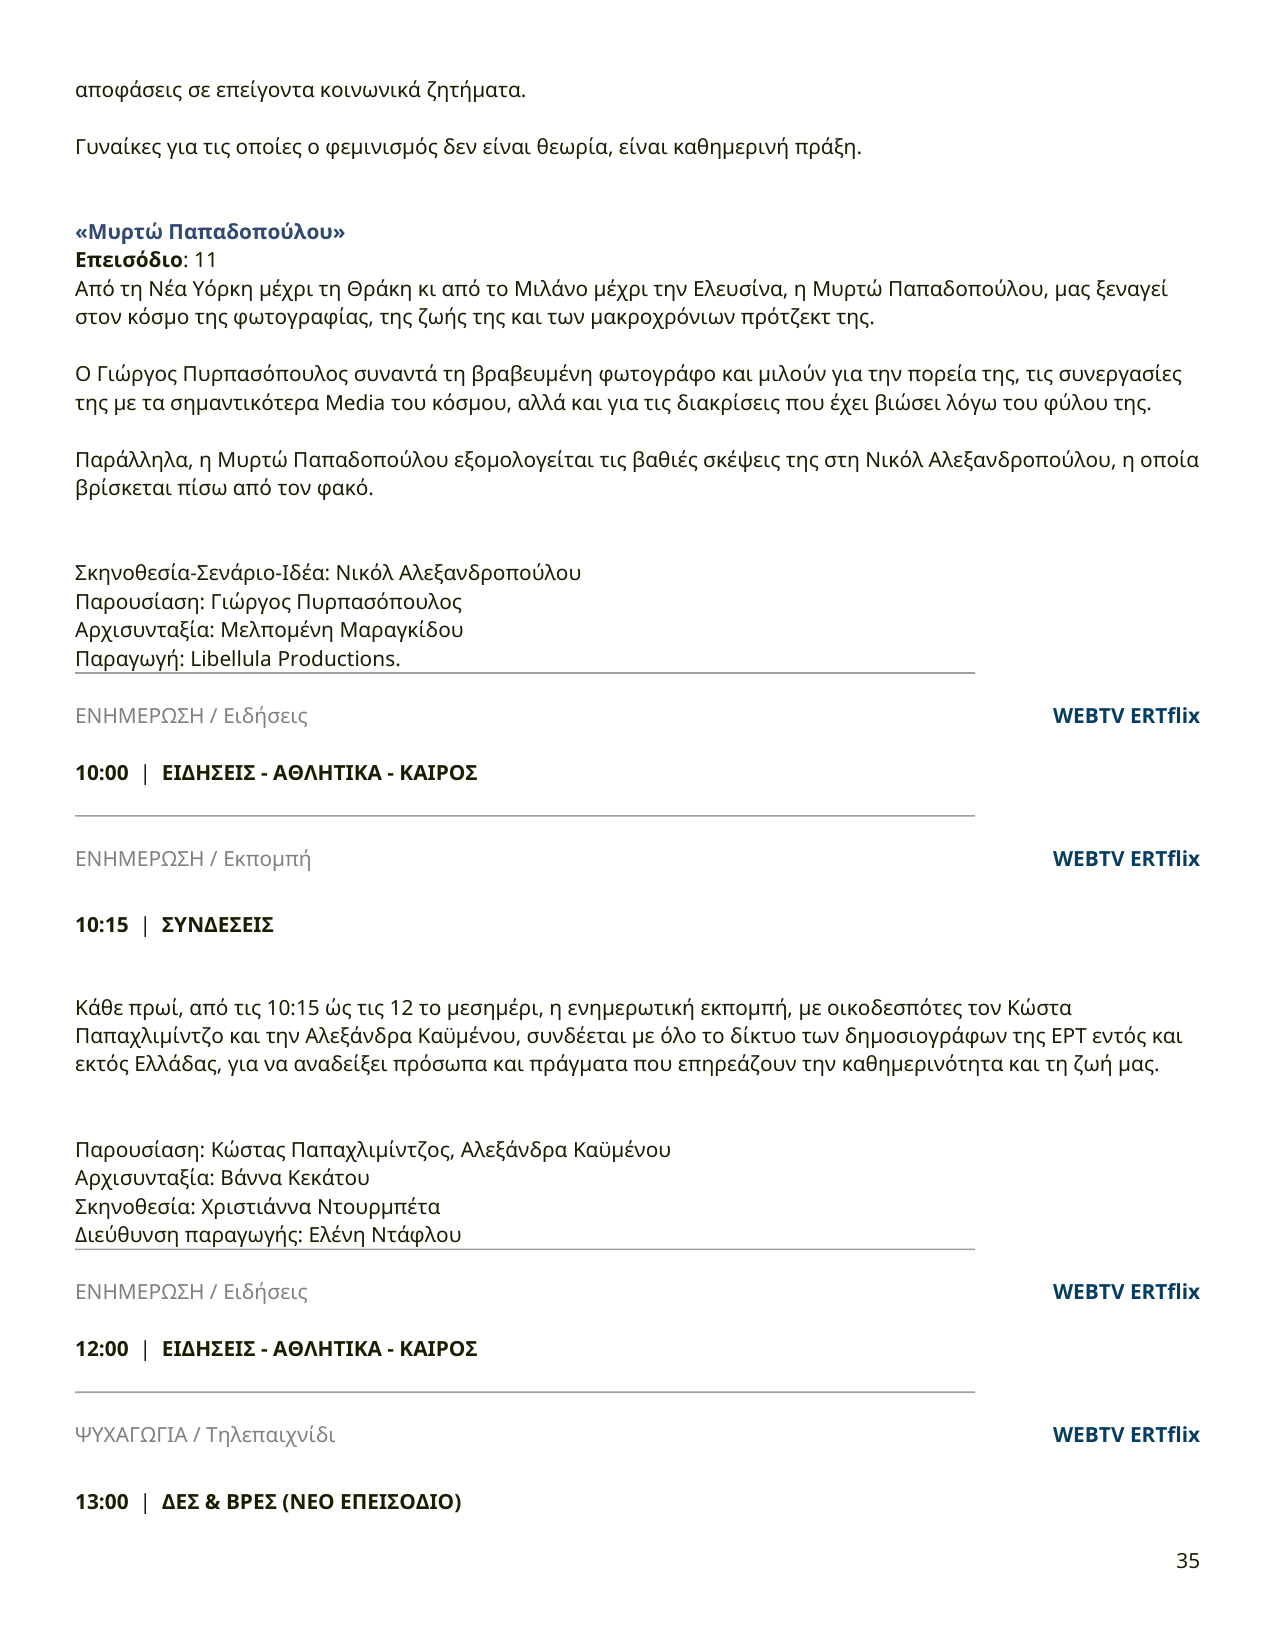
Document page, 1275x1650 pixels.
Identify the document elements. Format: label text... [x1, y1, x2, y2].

table_header WEBTV ERTflix [638, 701, 1200, 729]
table_header ΕΝΗΜΕΡΩΣΗ / Ειδήσεις [75, 1278, 637, 1306]
text Κάθε πρωί, από τις 10:15 ώς τις 12 το μεσημέρι, η ενημερωτική εκπομπή, με οικοδεσπότες τον Κώστα Παπαχλιμίντζο και την Αλεξάνδρα Καϋμένου, συνδέεται με όλο το δίκτυο των δημοσιογράφων της ΕΡΤ εντός και εκτός Ελλάδας, για να αναδείξει πρόσωπα και πράγματα που επηρεάζουν την καθημερινότητα και τη ζωή μας. [75, 993, 1200, 1078]
text 10:15 | ΣΥΝΔΕΣΕΙΣ [75, 872, 1200, 968]
text Σκηνοθεσία-Σενάριο-Ιδέα: Νικόλ Αλεξανδροπούλου Παρουσίαση: Γιώργος Πυρπασόπουλος Αρχισυνταξία: Μελπομένη Μαραγκίδου Παραγωγή: Libellula Productions. [75, 502, 1200, 672]
text Από τη Νέα Υόρκη μέχρι τη Θράκη κι από το Μιλάνο μέχρι την Ελευσίνα, η Μυρτώ Παπαδοπούλου, μας ξεναγεί στον κόσμο της φωτογραφίας, της ζωής της και των μακροχρόνιων πρότζεκτ της. Ο Γιώργος Πυρπασόπουλος συναντά τη βραβευμένη φωτογράφο και μιλούν για την πορεία της, τις συνεργασίες της με τα σημαντικότερα Media του κόσμου, αλλά και για τις διακρίσεις που έχει βιώσει λόγω του φύλου της. Παράλληλα, η Μυρτώ Παπαδοπούλου εξομολογείται τις βαθιές σκέψεις της στη Νικόλ Αλεξανδροπούλου, η οποία βρίσκεται πίσω από τον φακό. [75, 274, 1200, 502]
text «Μυρτώ Παπαδοπούλου» Eπεισόδιο: 11 [75, 160, 1200, 274]
text 10:00 | ΕΙΔΗΣΕΙΣ - ΑΘΛΗΤΙΚΑ - ΚΑΙΡΟΣ [75, 729, 1200, 815]
text 13:00 | ΔΕΣ & ΒΡΕΣ (ΝΕΟ ΕΠΕΙΣΟΔΙΟ) [75, 1449, 1200, 1544]
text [75, 75, 1200, 160]
table_header ΕΝΗΜΕΡΩΣΗ / Ειδήσεις [75, 701, 637, 729]
table_header WEBTV ERTflix [638, 1420, 1200, 1449]
table_header ΨΥΧΑΓΩΓΙΑ / Τηλεπαιχνίδι [75, 1420, 637, 1449]
text Παρουσίαση: Κώστας Παπαχλιμίντζος, Αλεξάνδρα Καϋμένου Αρχισυνταξία: Βάννα Κεκάτου Σκηνοθεσία: Χριστιάννα Ντουρμπέτα Διεύθυνση παραγωγής: Ελένη Ντάφλου [75, 1078, 1200, 1249]
table_header WEBTV ERTflix [638, 844, 1200, 872]
table_header ΕΝΗΜΕΡΩΣΗ / Εκπομπή [75, 844, 637, 872]
text 12:00 | ΕΙΔΗΣΕΙΣ - ΑΘΛΗΤΙΚΑ - ΚΑΙΡΟΣ [75, 1306, 1200, 1391]
table_header WEBTV ERTflix [638, 1278, 1200, 1306]
